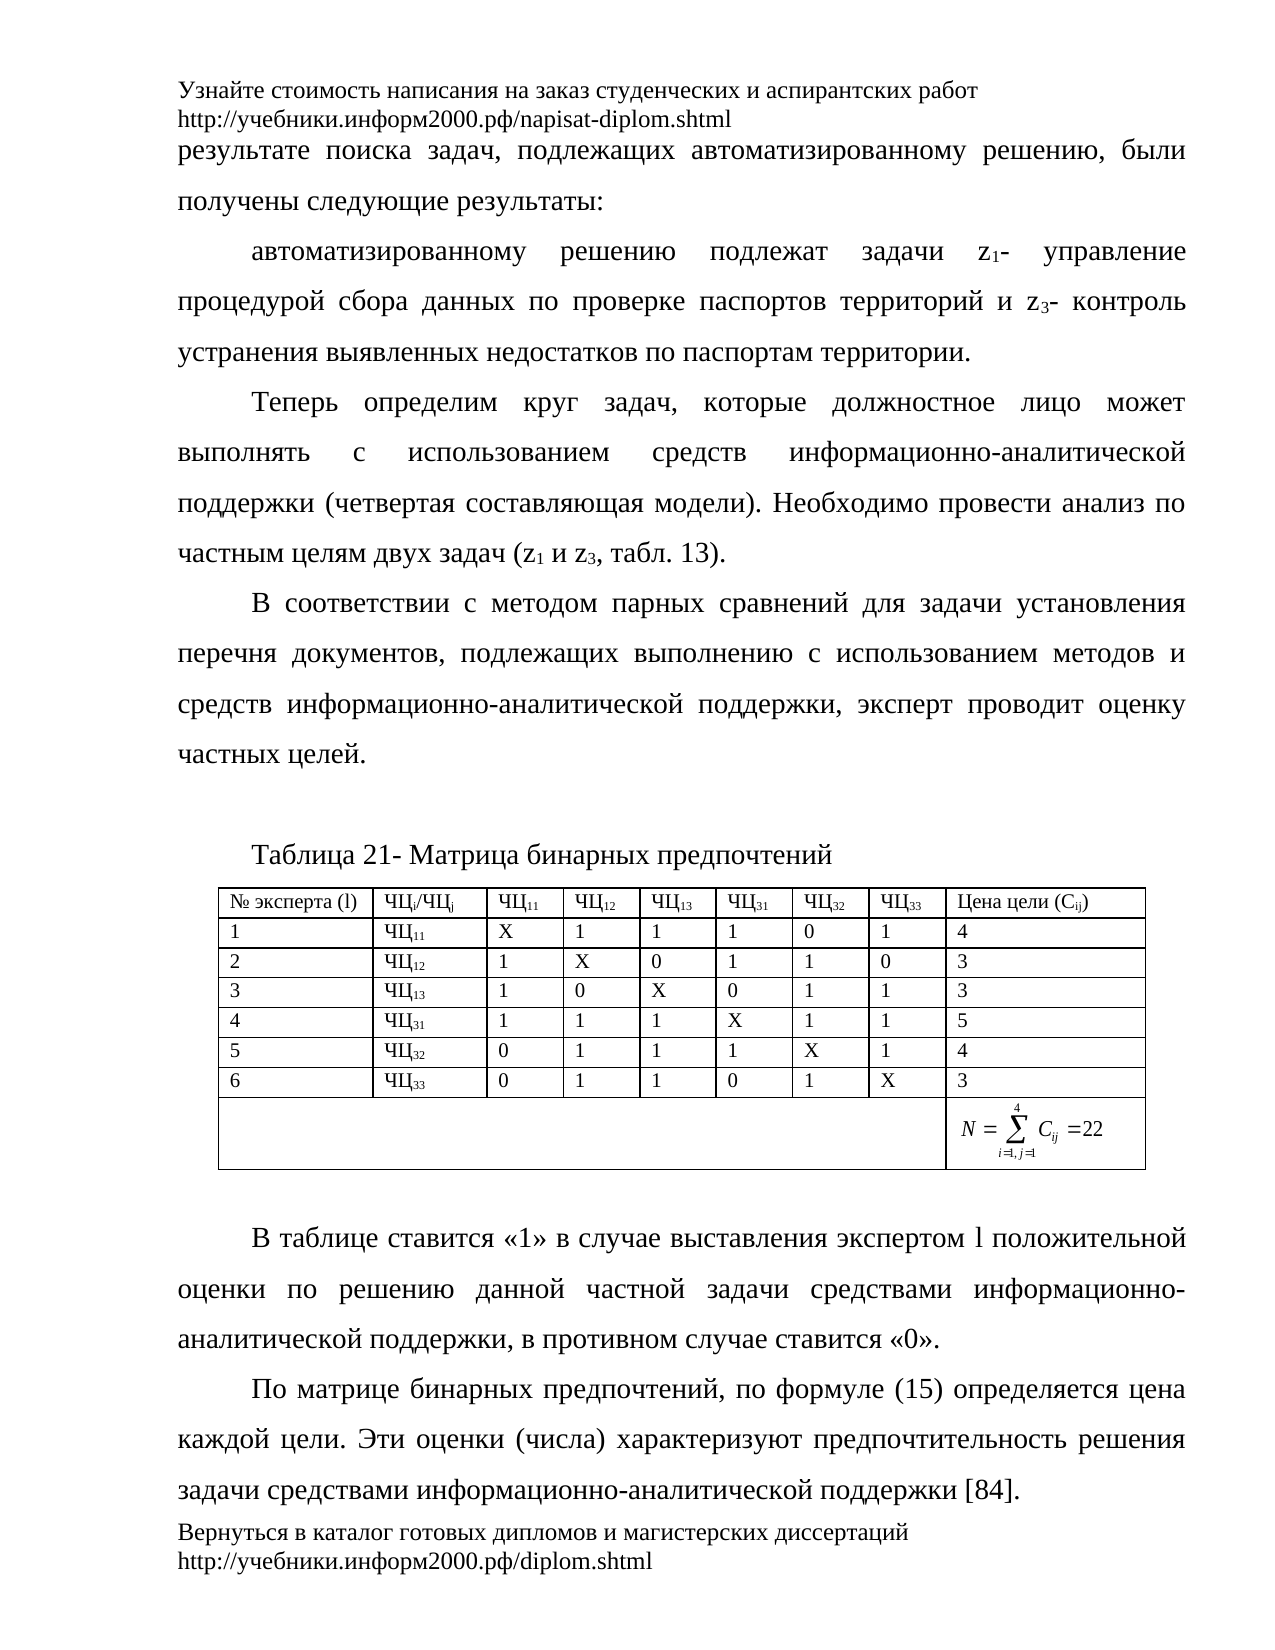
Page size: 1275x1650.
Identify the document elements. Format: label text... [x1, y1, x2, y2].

table_cell 1 [219, 919, 372, 947]
table_cell 1 [717, 919, 792, 947]
table_cell 0 [641, 949, 715, 977]
table_cell 0 [488, 1068, 563, 1096]
table_cell ЧЦ32 [374, 1038, 486, 1067]
table_header ЧЦi/ЧЦj [374, 889, 486, 917]
table_cell 1 [564, 1008, 639, 1037]
table_cell 1 [564, 1068, 639, 1096]
table_cell [219, 1098, 945, 1168]
text По матрице бинарных предпочтений, по формуле (15) определяется цена каждой цели. Эти оценки (числа) характеризуют предпочтительность решения задачи средствами информационно-аналитической поддержки [84]. [177, 1371, 1186, 1506]
table_cell 1 [488, 1008, 563, 1037]
table_header ЧЦ32 [793, 889, 868, 917]
table_cell 5 [219, 1038, 372, 1067]
table_cell [947, 1098, 1145, 1168]
table_cell 1 [870, 919, 945, 947]
table_cell 3 [947, 1068, 1145, 1096]
table_cell ЧЦ31 [374, 1008, 486, 1037]
table_cell 1 [717, 1038, 792, 1067]
table_cell 2 [219, 949, 372, 977]
table_cell 1 [793, 949, 868, 977]
table_cell ЧЦ13 [374, 978, 486, 1007]
table_cell 1 [488, 949, 563, 977]
table_cell 0 [488, 1038, 563, 1067]
table_cell 1 [564, 919, 639, 947]
table_cell X [564, 949, 639, 977]
table_cell 3 [947, 978, 1145, 1007]
table_cell 0 [793, 919, 868, 947]
table_cell 5 [947, 1008, 1145, 1037]
table_cell 1 [870, 1008, 945, 1037]
table_cell 4 [219, 1008, 372, 1037]
table_header № эксперта (l) [219, 889, 372, 917]
table_cell 0 [870, 949, 945, 977]
table_cell X [793, 1038, 868, 1067]
table_cell X [870, 1068, 945, 1096]
table_cell 1 [793, 1008, 868, 1037]
table_header ЧЦ12 [564, 889, 639, 917]
table_header ЧЦ13 [641, 889, 715, 917]
table_cell 3 [947, 949, 1145, 977]
table_header ЧЦ31 [717, 889, 792, 917]
table_cell 1 [793, 1068, 868, 1096]
table_cell 1 [641, 1068, 715, 1096]
table_cell 0 [717, 978, 792, 1007]
table_cell 0 [564, 978, 639, 1007]
table_cell 3 [219, 978, 372, 1007]
table_cell 1 [870, 1038, 945, 1067]
text В таблице ставится «1» в случае выставления экспертом l положительной оценки по решению данной частной задачи средствами информационно-аналитической поддержки, в противном случае ставится «0». [177, 1220, 1186, 1354]
table_cell 1 [564, 1038, 639, 1067]
table_cell X [717, 1008, 792, 1037]
table_cell 4 [947, 919, 1145, 947]
table_cell X [641, 978, 715, 1007]
table_cell 1 [717, 949, 792, 977]
text Теперь определим круг задач, которые должностное лицо может выполнять с использованием средств информационно-аналитической поддержки (четвертая составляющая модели). Необходимо провести анализ по частным целям двух задач (z1 и z3, табл. 13). [177, 384, 1186, 568]
table_cell ЧЦ33 [374, 1068, 486, 1096]
table_cell 1 [641, 1038, 715, 1067]
table_cell 0 [717, 1068, 792, 1096]
text В соответствии с методом парных сравнений для задачи установления перечня документов, подлежащих выполнению с использованием методов и средств информационно-аналитической поддержки, эксперт проводит оценку частных целей. [177, 585, 1186, 770]
table_cell 1 [641, 1008, 715, 1037]
text автоматизированному решению подлежат задачи z1- управление процедурой сбора данных по проверке паспортов территорий и z3- контроль устранения выявленных недостатков по паспортам территории. [177, 233, 1186, 367]
text Таблица 21- Матрица бинарных предпочтений [177, 837, 1186, 870]
table_cell 1 [870, 978, 945, 1007]
table_cell 4 [947, 1038, 1145, 1067]
table_cell 1 [641, 919, 715, 947]
table_cell ЧЦ11 [374, 919, 486, 947]
table_cell 1 [793, 978, 868, 1007]
table_header ЧЦ33 [870, 889, 945, 917]
table_cell 6 [219, 1068, 372, 1096]
table_cell 1 [488, 978, 563, 1007]
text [177, 132, 1186, 216]
table_header ЧЦ11 [488, 889, 563, 917]
table_cell X [488, 919, 563, 947]
table_cell ЧЦ12 [374, 949, 486, 977]
table_header Цена цели (Сij) [947, 889, 1145, 917]
